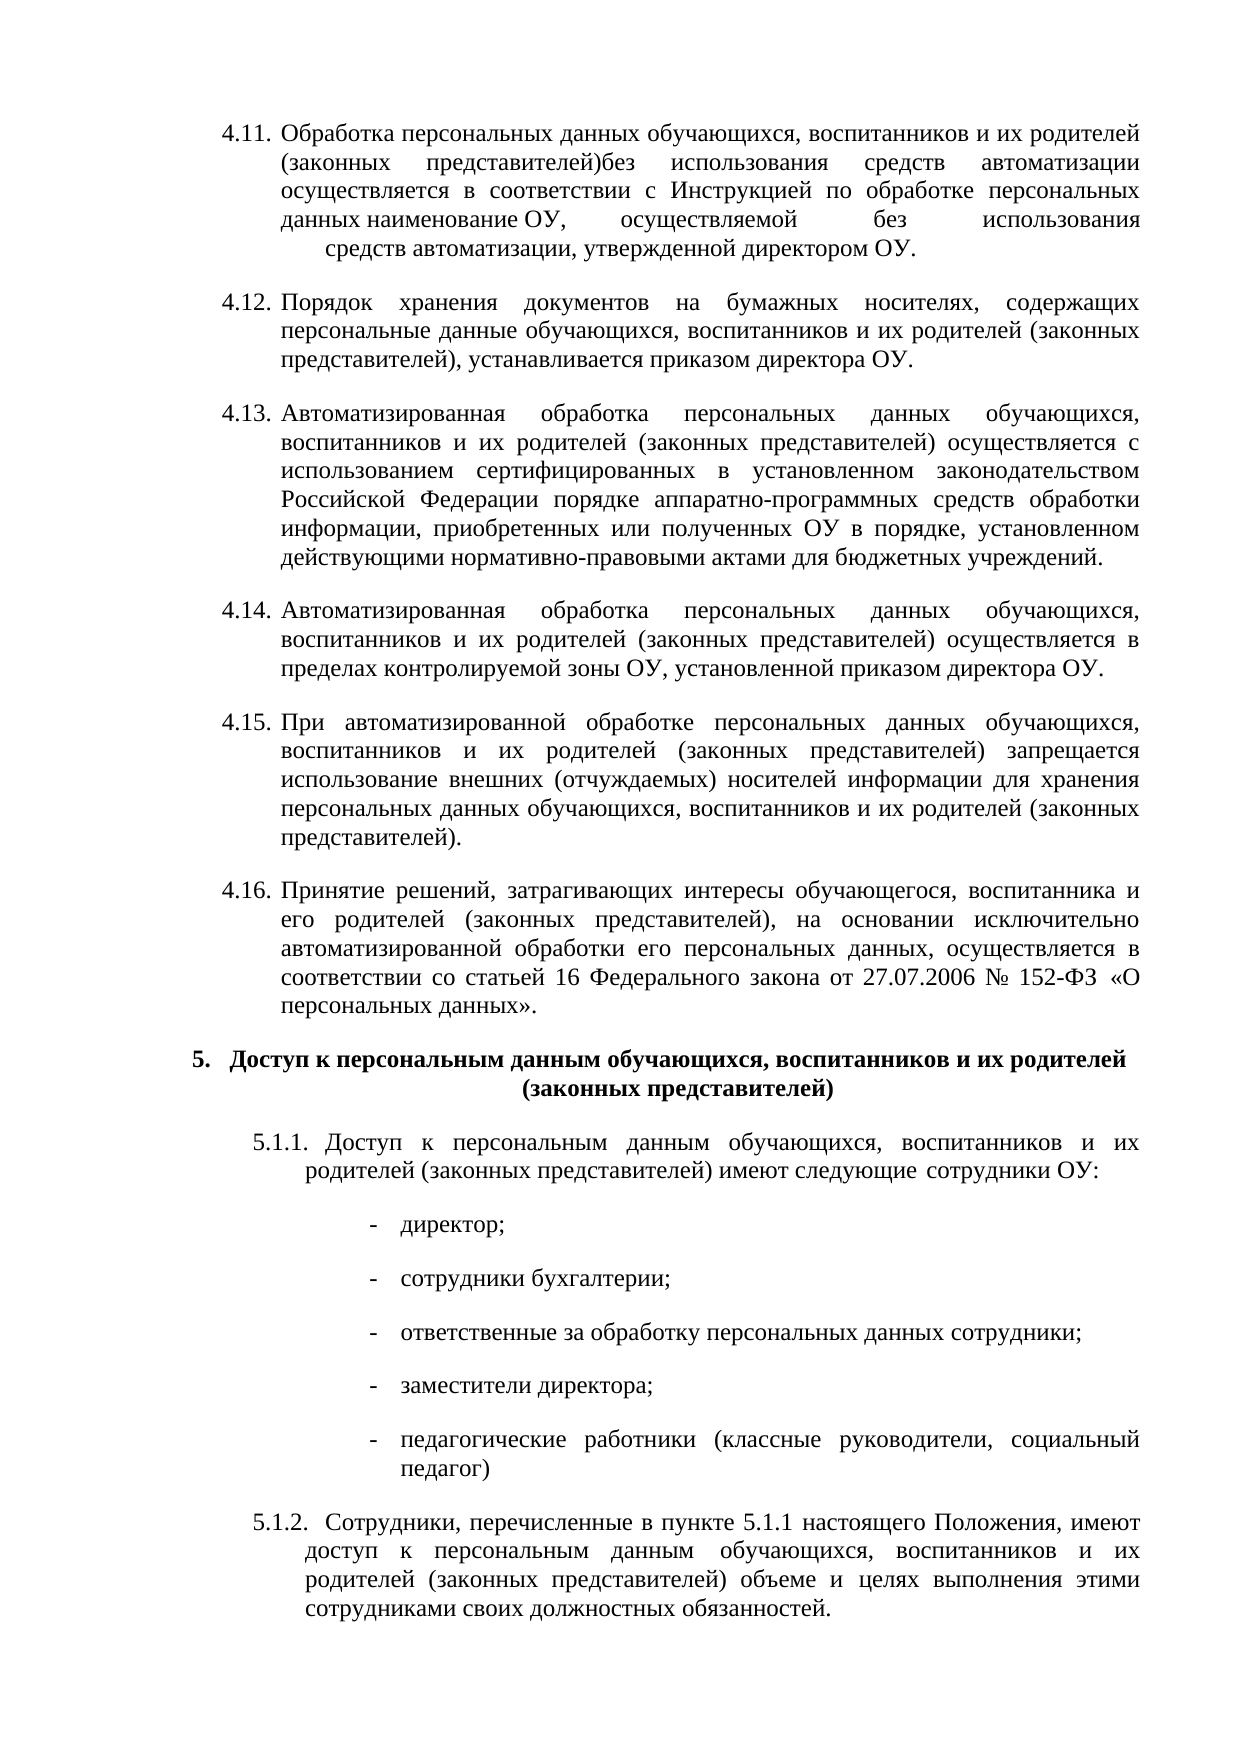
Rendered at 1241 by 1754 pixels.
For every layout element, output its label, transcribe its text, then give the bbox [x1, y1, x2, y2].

list Доступ к персональным данным обучающихся, воспитанников и их родителей (законных представителей) [177, 1044, 1141, 1102]
list сотрудники бухгалтерии; [369, 1263, 1140, 1292]
list директор; [369, 1209, 1140, 1238]
list При автоматизированной обработке персональных данных обучающихся, воспитанников и их родителей (законных представителей) запрещается использование внешних (отчуждаемых) носителей информации для хранения персональных данных обучающихся, воспитанников и их родителей (законных представителей). [222, 707, 1140, 851]
list Автоматизированная обработка персональных данных обучающихся, воспитанников и их родителей (законных представителей) осуществляется с использованием сертифицированных в установленном законодательством Российской Федерации порядке аппаратно-программных средств обработки информации, приобретенных или полученных ОУ в порядке, установленном действующими нормативно-правовыми актами для бюджетных учреждений. [222, 398, 1140, 571]
list Порядок хранения документов на бумажных носителях, содержащих персональные данные обучающихся, воспитанников и их родителей (законных представителей), устанавливается приказом директора ОУ. [222, 287, 1140, 373]
list заместители директора; [369, 1371, 1140, 1399]
list педагогические работники (классные руководители, социальный педагог) [369, 1424, 1140, 1482]
list Сотрудники, перечисленные в пункте 5.1.1 настоящего Положения, имеют доступ к персональным данным обучающихся, воспитанников и их родителей (законных представителей) объеме и целях выполнения этими сотрудниками своих должностных обязанностей. [252, 1507, 1140, 1622]
list Автоматизированная обработка персональных данных обучающихся, воспитанников и их родителей (законных представителей) осуществляется в пределах контролируемой зоны ОУ, установленной приказом директора ОУ. [222, 596, 1140, 682]
list ответственные за обработку персональных данных сотрудники; [369, 1317, 1140, 1346]
list Обработка персональных данных обучающихся, воспитанников и их родителей (законных представителей)без использования средств автоматизации осуществляется в соответствии с Инструкцией по обработке персональных данных наименование ОУ, осуществляемой без использования средств автоматизации, утвержденной директором ОУ. [222, 118, 1140, 262]
list Доступ к персональным данным обучающихся, воспитанников и их родителей (законных представителей) имеют следующие сотрудники ОУ: [252, 1127, 1140, 1184]
list Принятие решений, затрагивающих интересы обучающегося, воспитанника и его родителей (законных представителей), на основании исключительно автоматизированной обработки его персональных данных, осуществляется в соответствии со статьей 16 Федерального закона от 27.07.2006 № 152-ФЗ «О персональных данных». [222, 876, 1140, 1019]
